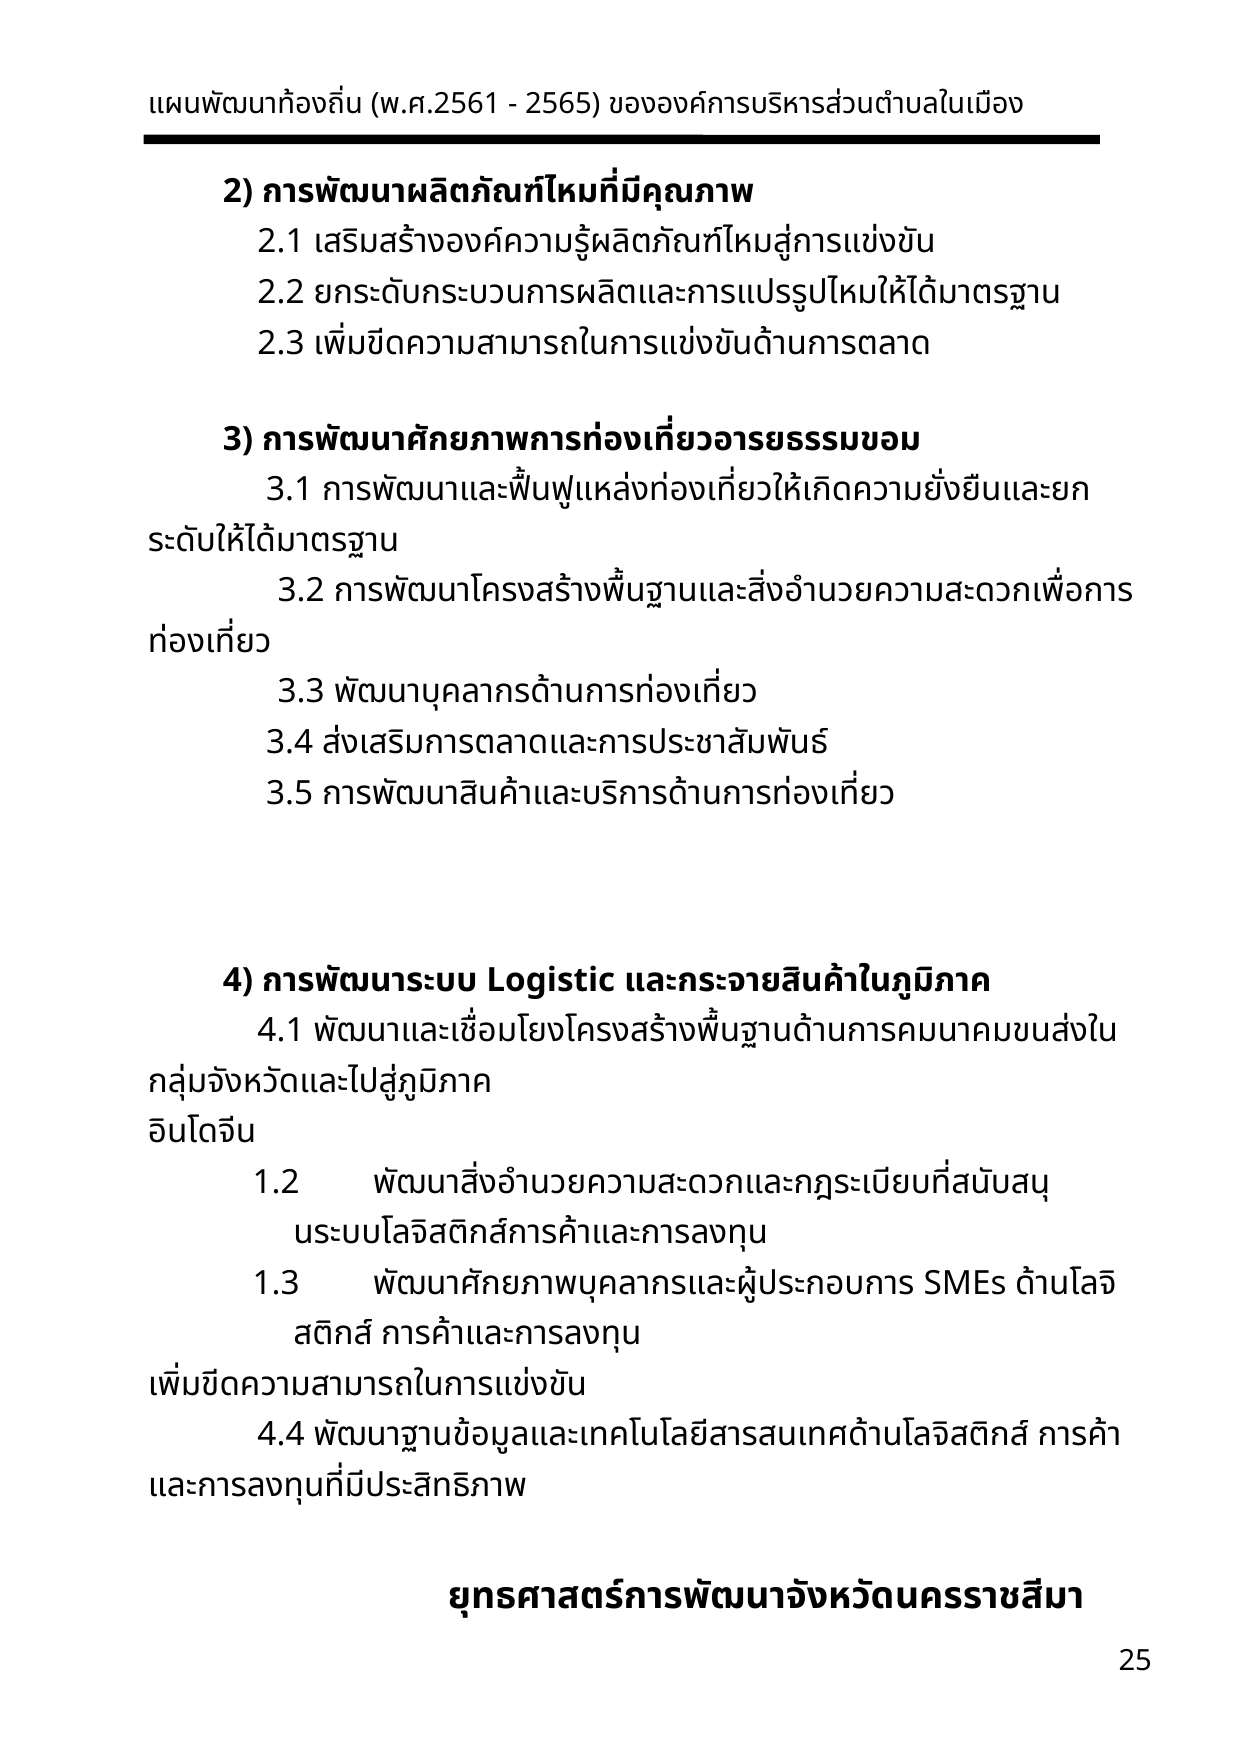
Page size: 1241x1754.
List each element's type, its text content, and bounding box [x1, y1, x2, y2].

text ยุทธศาสตร์การพัฒนาจังหวัดนครราชสีมา [148, 1569, 1152, 1626]
text 3.3 พัฒนาบุคลากรด้านการท่องเที่ยว [148, 667, 1152, 718]
list พัฒนาศักยภาพบุคลากรและผู้ประกอบการ SMEs ด้านโลจิสติกส์ การค้าและการลงทุน [252, 1258, 1152, 1359]
text อินโดจีน [148, 1107, 1152, 1157]
text 2.3 เพิ่มขีดความสามารถในการแข่งขันด้านการตลาด [148, 318, 1152, 369]
text 3.4 ส่งเสริมการตลาดและการประชาสัมพันธ์ [148, 718, 1152, 768]
text 2.2 ยกระดับกระบวนการผลิตและการแปรรูปไหมให้ได้มาตรฐาน [148, 268, 1152, 318]
text 4.4 พัฒนาฐานข้อมูลและเทคโนโลยีสารสนเทศด้านโลจิสติกส์ การค้าและการลงทุนที่มีประสิทธิภาพ [148, 1410, 1152, 1511]
list พัฒนาสิ่งอำนวยความสะดวกและกฎระเบียบที่สนับสนุนระบบโลจิสติกส์การค้าและการลงทุน [252, 1157, 1152, 1258]
text 4) การพัฒนาระบบ Logistic และกระจายสินค้าในภูมิภาค [148, 955, 1152, 1006]
text 2.1 เสริมสร้างองค์ความรู้ผลิตภัณฑ์ไหมสู่การแข่งขัน [148, 217, 1152, 268]
text 3.5 การพัฒนาสินค้าและบริการด้านการท่องเที่ยว [148, 768, 1152, 819]
text เพิ่มขีดความสามารถในการแข่งขัน [148, 1359, 1152, 1410]
text 4.1 พัฒนาและเชื่อมโยงโครงสร้างพื้นฐานด้านการคมนาคมขนส่งในกลุ่มจังหวัดและไปสู่ภูมิภาค [148, 1006, 1152, 1107]
text 3) การพัฒนาศักยภาพการท่องเที่ยวอารยธรรมขอม [148, 414, 1152, 465]
text 2) การพัฒนาผลิตภัณฑ์ไหมที่มีคุณภาพ [148, 167, 1152, 217]
text 3.2 การพัฒนาโครงสร้างพื้นฐานและสิ่งอำนวยความสะดวกเพื่อการท่องเที่ยว [148, 566, 1152, 667]
text 3.1 การพัฒนาและฟื้นฟูแหล่งท่องเที่ยวให้เกิดความยั่งยืนและยกระดับให้ได้มาตรฐาน [148, 465, 1152, 566]
